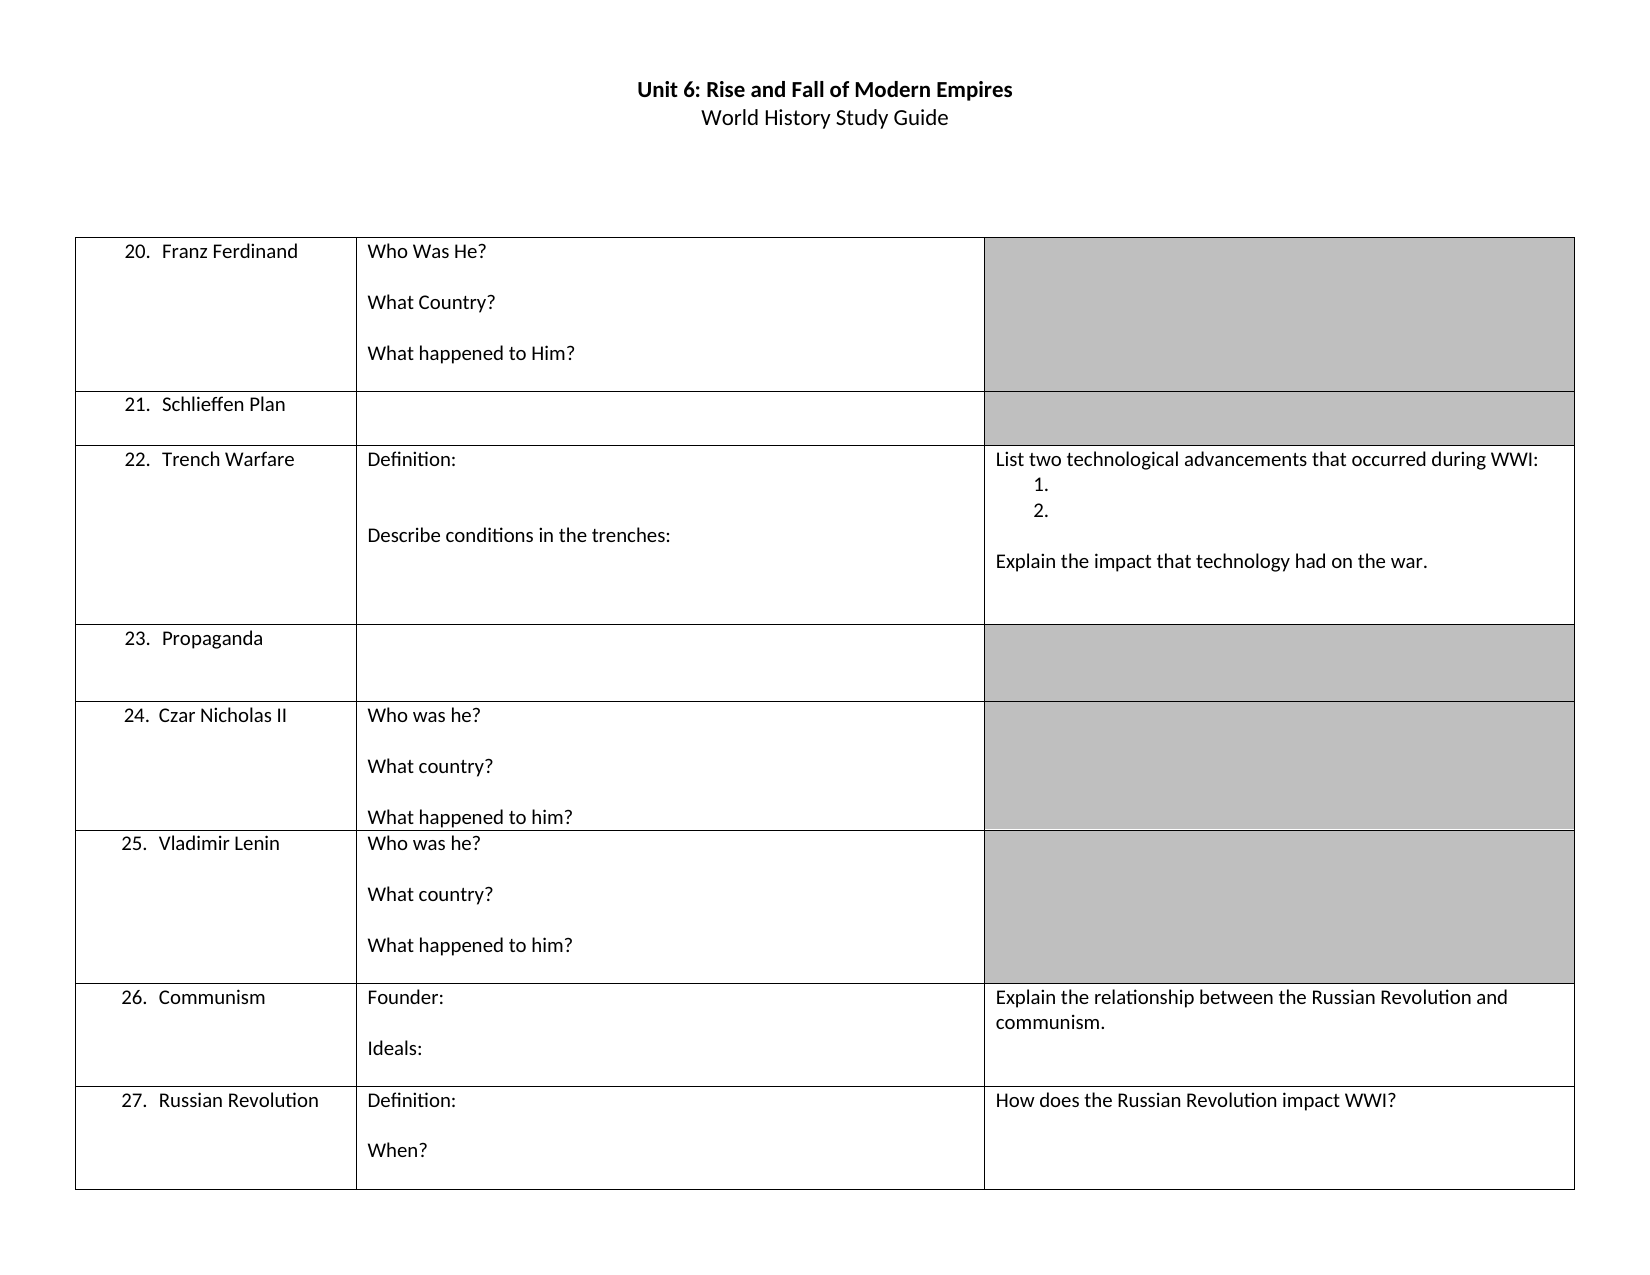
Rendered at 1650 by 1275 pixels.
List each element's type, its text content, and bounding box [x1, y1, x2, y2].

table_cell [985, 702, 1574, 829]
table_cell [357, 392, 984, 445]
table_cell [985, 625, 1574, 701]
table_cell Communism [76, 984, 356, 1086]
table_cell Explain the relationship between the Russian Revolution and communism. [985, 984, 1574, 1086]
table_cell Vladimir Lenin [76, 831, 356, 983]
table_cell Propaganda [76, 625, 356, 701]
table_cell List two technological advancements that occurred during WWI: Explain the impact that technology had on the war. [985, 446, 1574, 624]
table_cell Who was he? What country? What happened to him? [357, 831, 984, 983]
table_cell Schlieffen Plan [76, 392, 356, 445]
table_header [985, 238, 1574, 391]
table_cell [357, 625, 984, 701]
table_cell Czar Nicholas II [76, 702, 356, 829]
table_cell [985, 831, 1574, 983]
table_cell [985, 1087, 1574, 1188]
table_cell Definition: Describe conditions in the trenches: [357, 446, 984, 624]
table_cell Russian Revolution [76, 1087, 356, 1188]
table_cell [357, 1087, 984, 1188]
table_header Who Was He? What Country? What happened to Him? [357, 238, 984, 391]
table_cell Founder: Ideals: [357, 984, 984, 1086]
table_cell Who was he? What country? What happened to him? [357, 702, 984, 829]
table_header Franz Ferdinand [76, 238, 356, 391]
table_cell [985, 392, 1574, 445]
table_cell Trench Warfare [76, 446, 356, 624]
